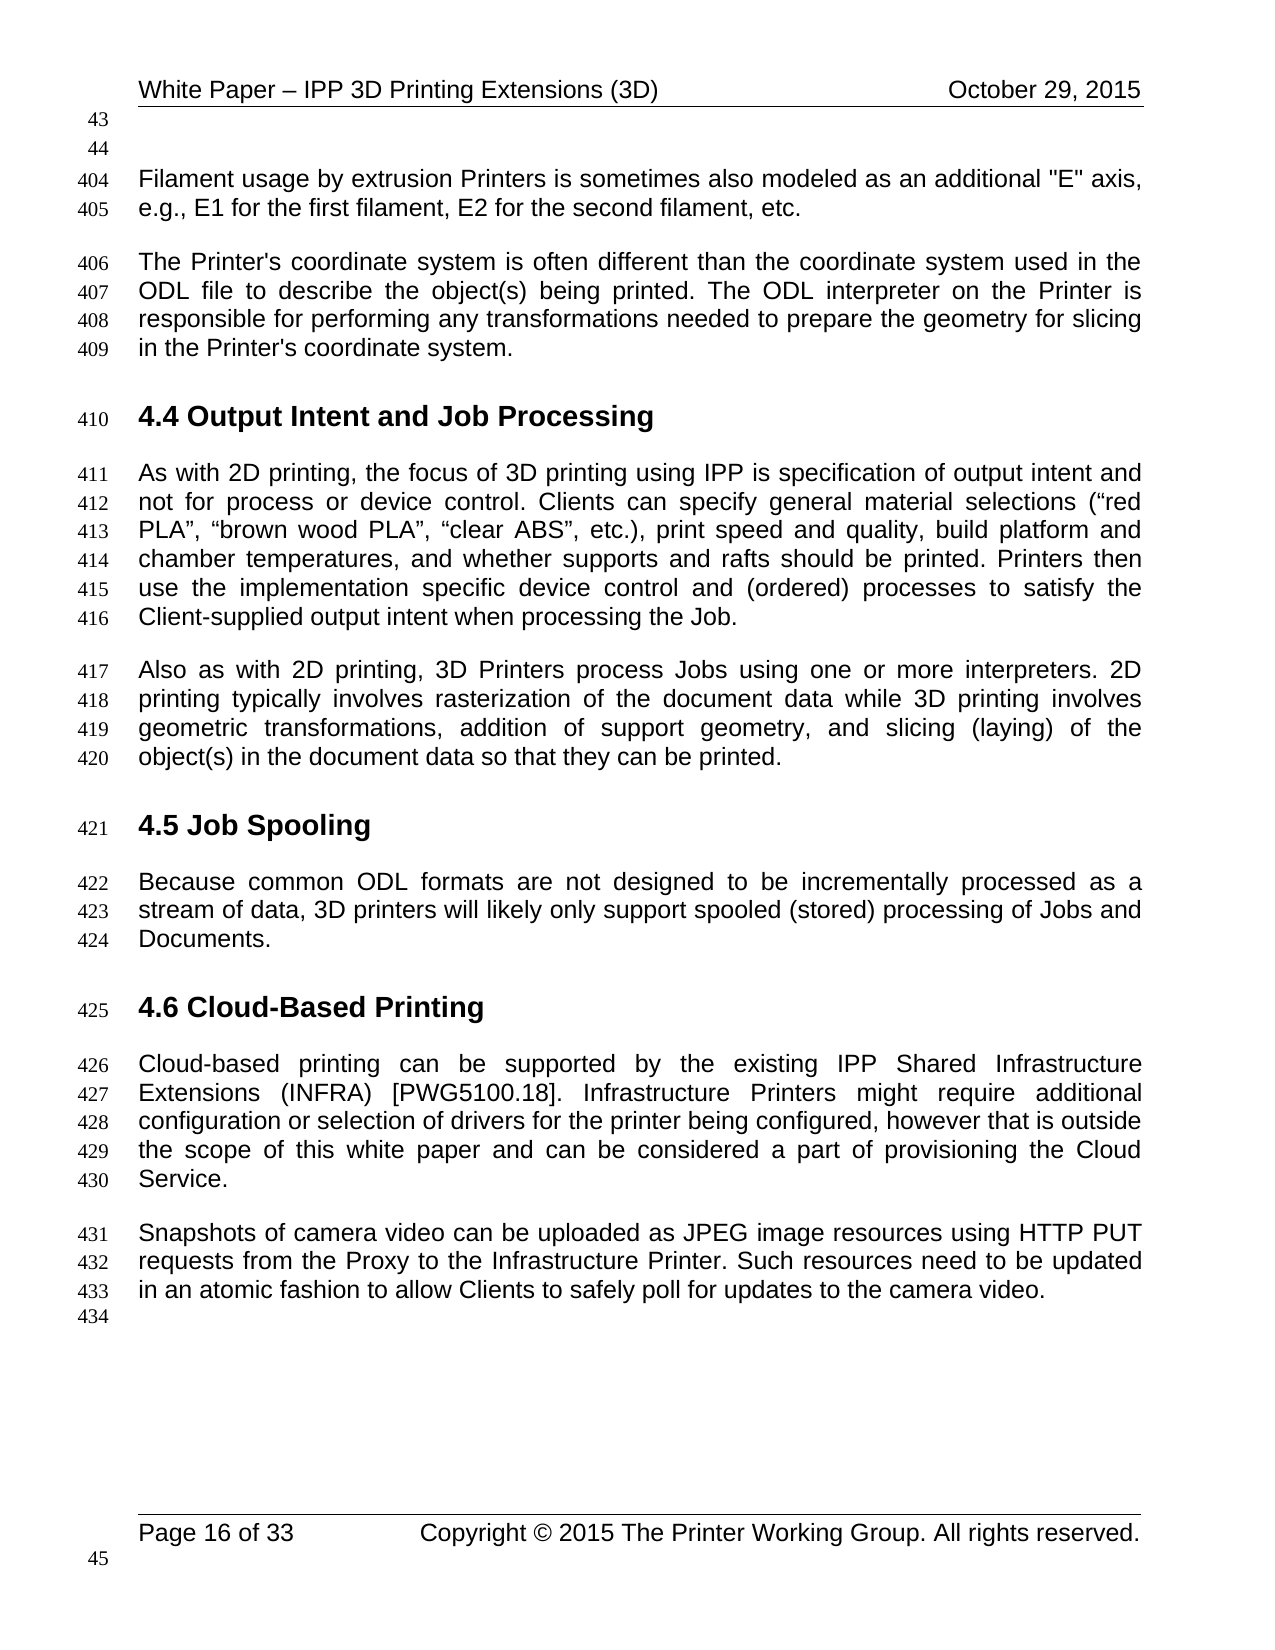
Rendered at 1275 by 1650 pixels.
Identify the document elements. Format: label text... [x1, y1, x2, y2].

text Cloud-Based Printing [138, 990, 1144, 1024]
text Cloud-based printing can be supported by the existing IPP Shared Infrastructure Extensions (INFRA) [PWG5100.18]. Infrastructure Printers might require additional configuration or selection of drivers for the printer being configured, however that isoutside the scope of this white paper and can be considered a part of provisioning the Cloud Service. [138, 1049, 1144, 1192]
text Snapshots of camera video can be uploaded as JPEG image resources using HTTP PUT requests from the Proxy to the Infrastructure Printer. Such resources need to be updated in an atomic fashion to allow Clients to safely poll for updates to the camera video. [138, 1217, 1144, 1304]
text Filament usage by extrusion Printers is sometimes also modeled as an additional "E" axis, e.g., E1 for the first filament, E2 for the second filament, etc. [138, 164, 1144, 222]
